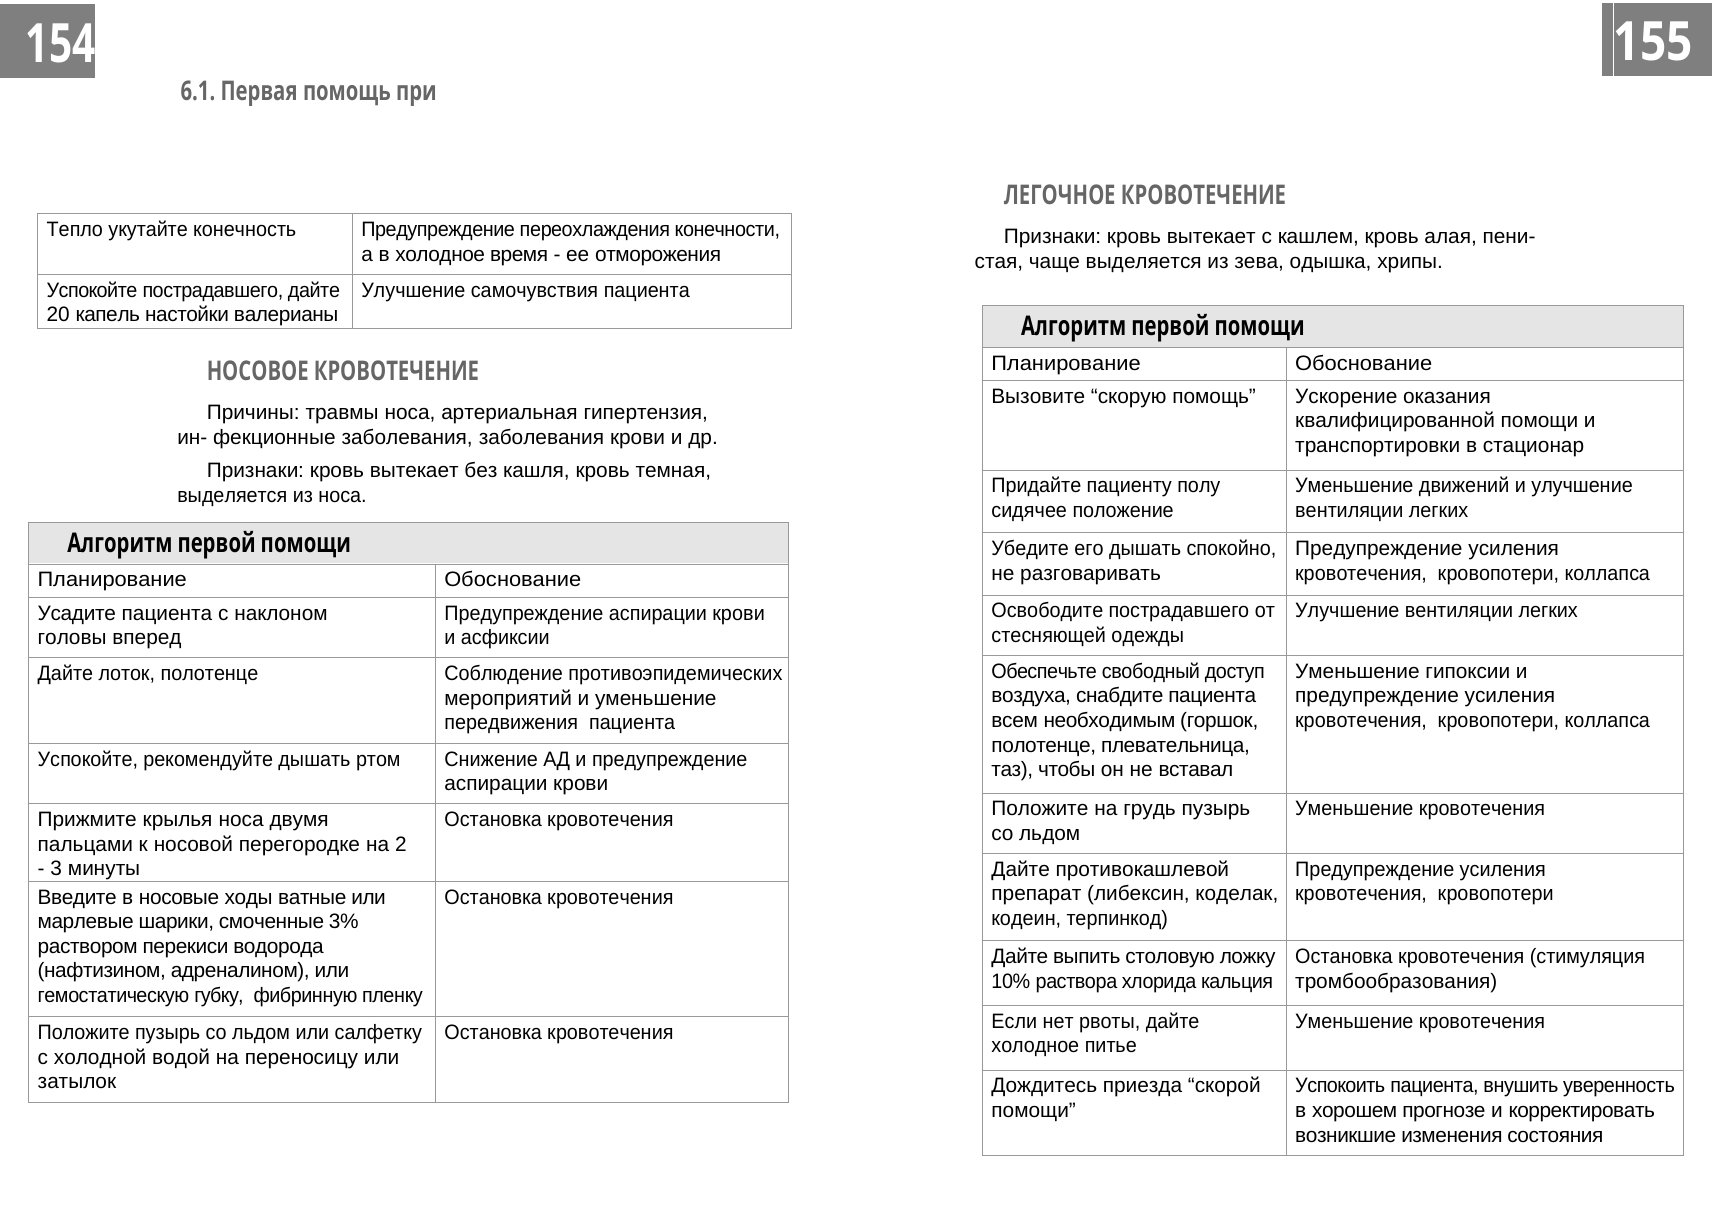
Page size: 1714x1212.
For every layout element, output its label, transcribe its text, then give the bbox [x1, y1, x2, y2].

table_cell Прижмите крылья носа двумя пальцами к носовой перегородке на 2 - 3 минуты [29, 804, 435, 881]
table_cell Остановка кровотечения [436, 1017, 788, 1102]
text Признаки: кровь вытекает без кашля, кровь темная, выделяется из носа. [177, 458, 738, 507]
table_cell Снижение АД и предупреждение аспирации крови [436, 744, 788, 803]
table_cell Усадите пациента с наклоном головы вперед [29, 598, 435, 657]
table_cell Введите в носовые ходы ватные или марлевые шарики, смоченные 3% раствором перекиси водорода (нафтизином, адреналином), или гемостатическую губку, фибринную пленку [29, 882, 435, 1016]
table_cell Успокойте, рекомендуйте дышать ртом [29, 744, 435, 803]
subtitle ЛЕГОЧНОЕ КРОВОТЕЧЕНИЕ [1004, 176, 1713, 212]
table_cell Остановка кровотечения [436, 882, 788, 1016]
table_cell Планирование [29, 565, 435, 597]
table_cell Остановка кровотечения [436, 804, 788, 881]
table_cell Соблюдение противоэпидемических мероприятий и уменьшение передвижения пациента [436, 658, 788, 743]
table_header Алгоритм первой помощи [29, 523, 788, 563]
text Причины: травмы носа, артериальная гипертензия, ин- фекционные заболевания, заболевания крови и др. [177, 400, 738, 449]
table_cell Обоснование [436, 565, 788, 597]
table_cell Предупреждение аспирации крови и асфиксии [436, 598, 788, 657]
text НОСОВОЕ КРОВОТЕЧЕНИЕ [207, 352, 738, 388]
text Признаки: кровь вытекает с кашлем, кровь алая, пени- стая, чаще выделяется из зева, одышка, хрипы. [974, 224, 1538, 272]
table_cell Положите пузырь со льдом или салфетку с холодной водой на переносицу или затылок [29, 1017, 435, 1102]
table_cell Дайте лоток, полотенце [29, 658, 435, 743]
